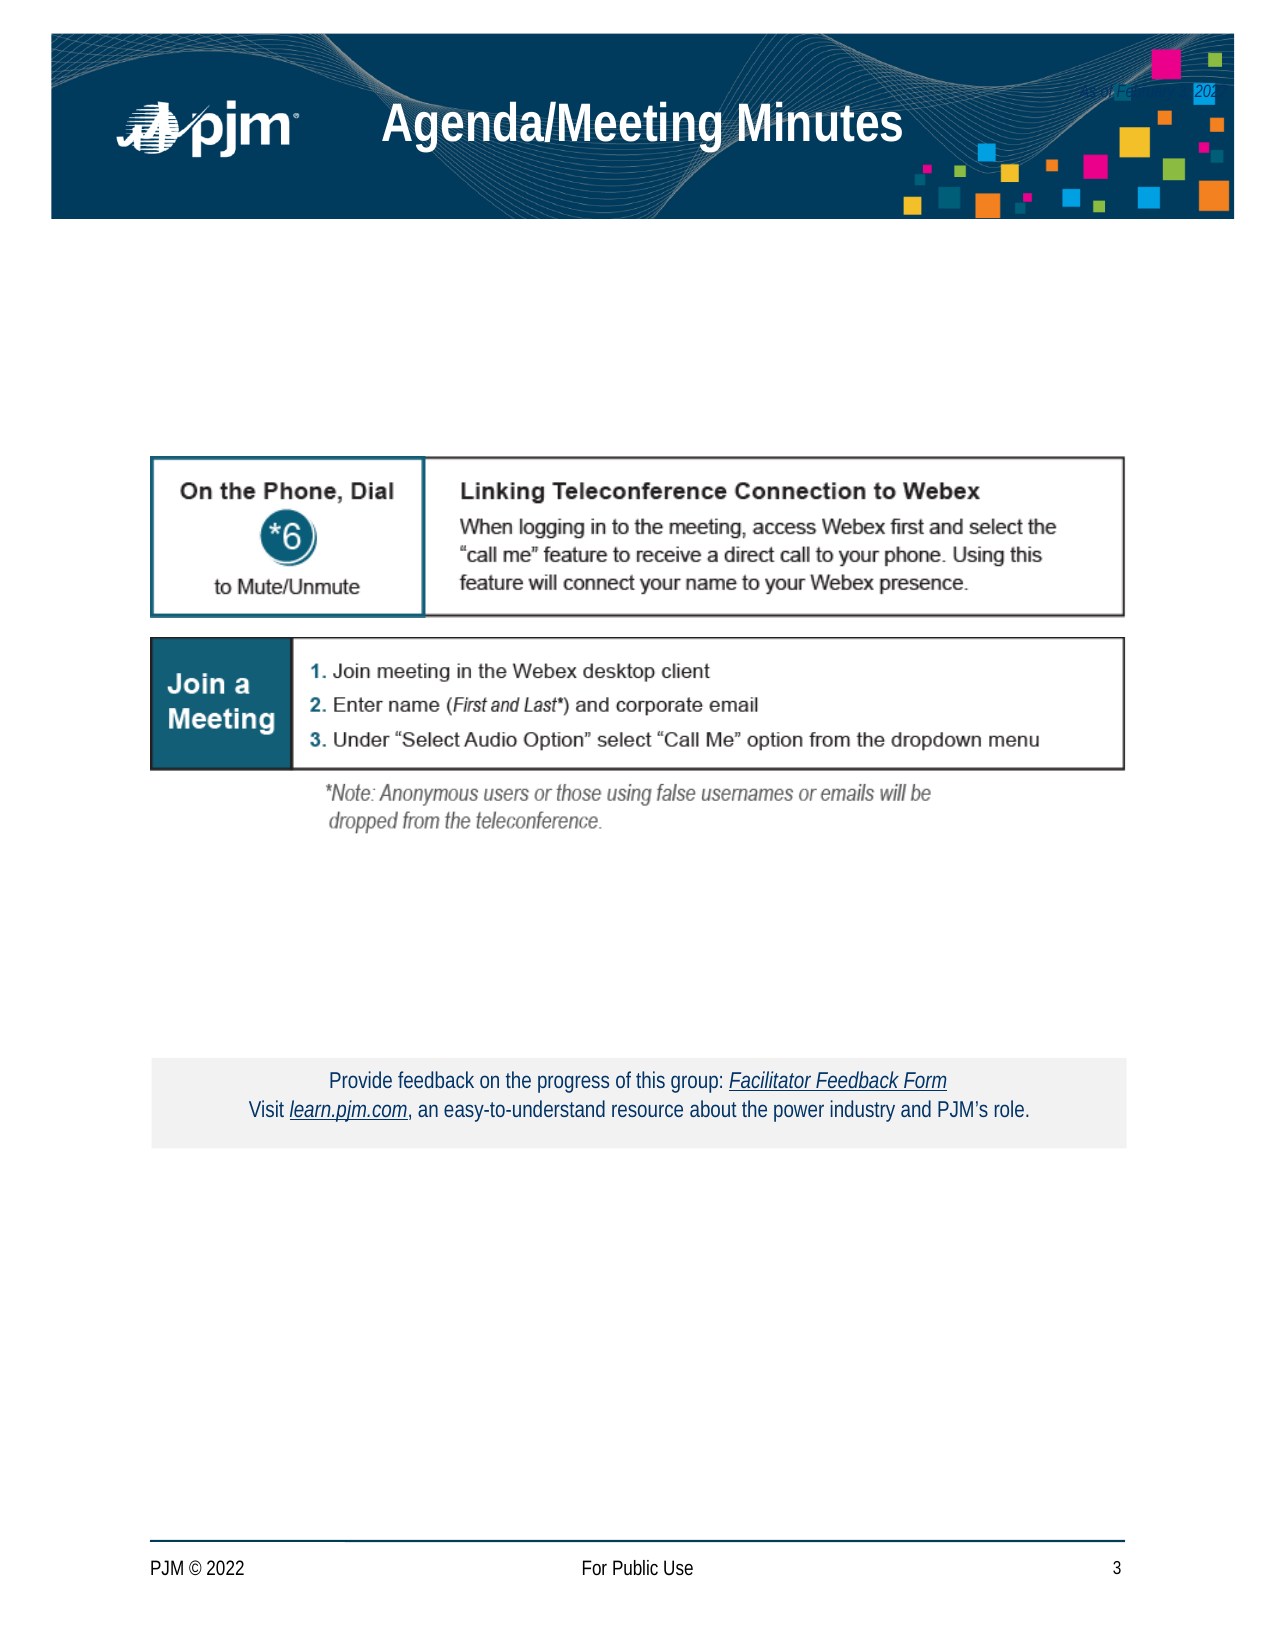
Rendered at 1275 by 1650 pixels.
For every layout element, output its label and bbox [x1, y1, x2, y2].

picture [51, 32, 1235, 219]
picture [150, 637, 1125, 837]
picture [150, 456, 1125, 618]
